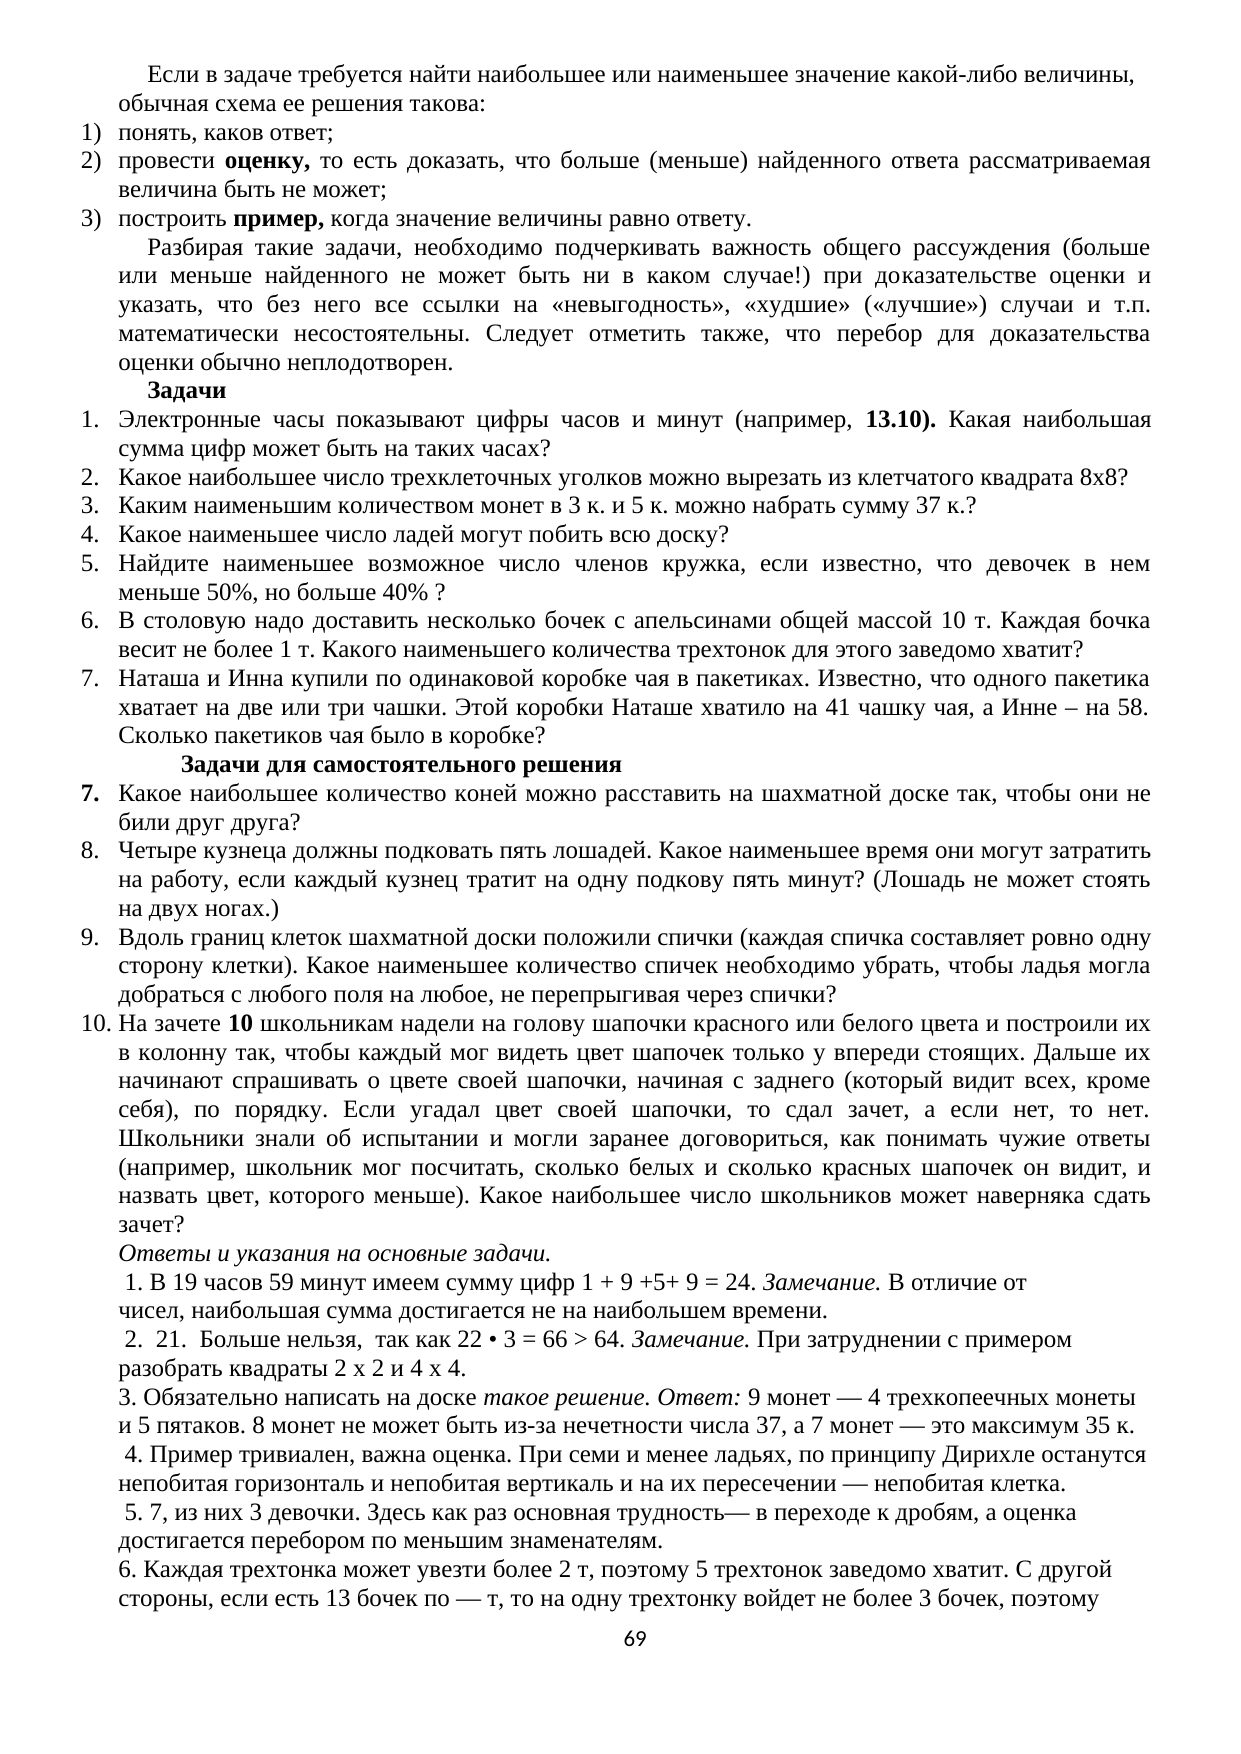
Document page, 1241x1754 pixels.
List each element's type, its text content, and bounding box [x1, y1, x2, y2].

text чисел, наибольшая сумма достигается не на наибольшем времени. [118, 1295, 1152, 1324]
list построить пример, когда значение величины равно ответу. [81, 203, 1152, 232]
list Каким наименьшим количеством монет в 3 к. и 5 к. можно набрать сумму 37 к.? [81, 490, 1152, 519]
text 4. Пример тривиален, важна оценка. При семи и менее ладьях, по принципу Дирихле останутся непобитая горизонталь и непобитая вертикаль и на их пересечении — непобитая клетка. [118, 1439, 1152, 1497]
list В столовую надо доставить несколько бочек с апельсинами общей массой 10 т. Каждая бочка весит не более 1 т. Какого наименьшего количества трехтонок для этого заведомо хватит? [81, 605, 1152, 663]
text Ответы и указания на основные задачи. [118, 1238, 1152, 1267]
text Разбирая такие задачи, необходимо подчеркивать важность общего рассуждения (больше или меньше найденного не может быть ни в каком случае!) при доказательстве оценки и указать, что без него все ссылки на «невыгодность», «худшие» («лучшие») случаи и т.п. математически несостоятельны. Следует отметить также, что перебор для доказательства оценки обычно неплодотворен. [118, 232, 1152, 375]
list Какое наибольшее число трехклеточных уголков можно вырезать из клетчатого квадрата 8x8? [81, 462, 1152, 490]
list провести оценку, то есть доказать, что больше (меньше) найденного ответа рассматриваемая величина быть не может; [81, 145, 1152, 203]
text Если в задаче требуется найти наибольшее или наименьшее значение какой-либо величины, обычная схема ее решения такова: [118, 59, 1152, 117]
list понять, каков ответ; [81, 117, 1152, 145]
text Задачи [118, 375, 1152, 404]
text 2. 21. Больше нельзя, так как 22 • 3 = 66 > 64. Замечание. При затруднении с примером разобрать квадраты 2 х 2 и 4 х 4. [118, 1324, 1152, 1382]
list Наташа и Инна купили по одинаковой коробке чая в пакетиках. Известно, что одного пакетика хватает на две или три чашки. Этой коробки Наташе хватило на 41 чашку чая, а Инне – на 58. Сколько пакетиков чая было в коробке? [81, 663, 1152, 749]
text Задачи для самостоятельного решения [118, 749, 1152, 778]
text 1. В 19 часов 59 минут имеем сумму цифр 1 + 9 +5+ 9 = 24. Замечание. В отличие от [118, 1267, 1152, 1295]
list Какое наибольшее количество коней можно расставить на шахматной доске так, чтобы они не били друг друга? [81, 778, 1152, 835]
list Четыре кузнеца должны подковать пять лошадей. Какое наименьшее время они могут затратить на работу, если каждый кузнец тратит на одну подкову пять минут? (Лошадь не может стоять на двух ногах.) [81, 835, 1152, 922]
text 5. 7, из них 3 девочки. Здесь как раз основная трудность— в переходе к дробям, а оценка достигается перебором по меньшим знаменателям. [118, 1497, 1152, 1554]
list Найдите наименьшее возможное число членов кружка, если известно, что девочек в нем меньше 50%, но больше 40% ? [81, 548, 1152, 605]
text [118, 1554, 1152, 1612]
list Электронные часы показывают цифры часов и минут (например, 13.10). Какая наибольшая сумма цифр может быть на таких часах? [81, 404, 1152, 462]
text 3. Обязательно написать на доске такое решение. Ответ: 9 монет — 4 трехкопеечных монеты и 5 пятаков. 8 монет не может быть из-за нечетности числа 37, а 7 монет — это максимум 35 к. [118, 1382, 1152, 1439]
list На зачете 10 школьникам надели на голову шапочки красного или белого цвета и построили их в колонну так, чтобы каждый мог видеть цвет шапочек только у впереди стоящих. Дальше их начинают спрашивать о цвете своей шапочки, начиная с заднего (который видит всех, кроме себя), по порядку. Если угадал цвет своей шапочки, то сдал зачет, а если нет, то нет. Школьники знали об испытании и могли заранее договориться, как понимать чужие ответы (например, школьник мог посчитать, сколько белых и сколько красных шапочек он видит, и назвать цвет, которого меньше). Какое наибольшее число школьников может наверняка сдать зачет? [81, 1008, 1152, 1238]
list Вдоль границ клеток шахматной доски положили спички (каждая спичка составляет ровно одну сторону клетки). Какое наименьшее количество спичек необходимо убрать, чтобы ладья могла добраться с любого поля на любое, не перепрыгивая через спички? [81, 922, 1152, 1008]
list Какое наименьшее число ладей могут побить всю доску? [81, 519, 1152, 548]
